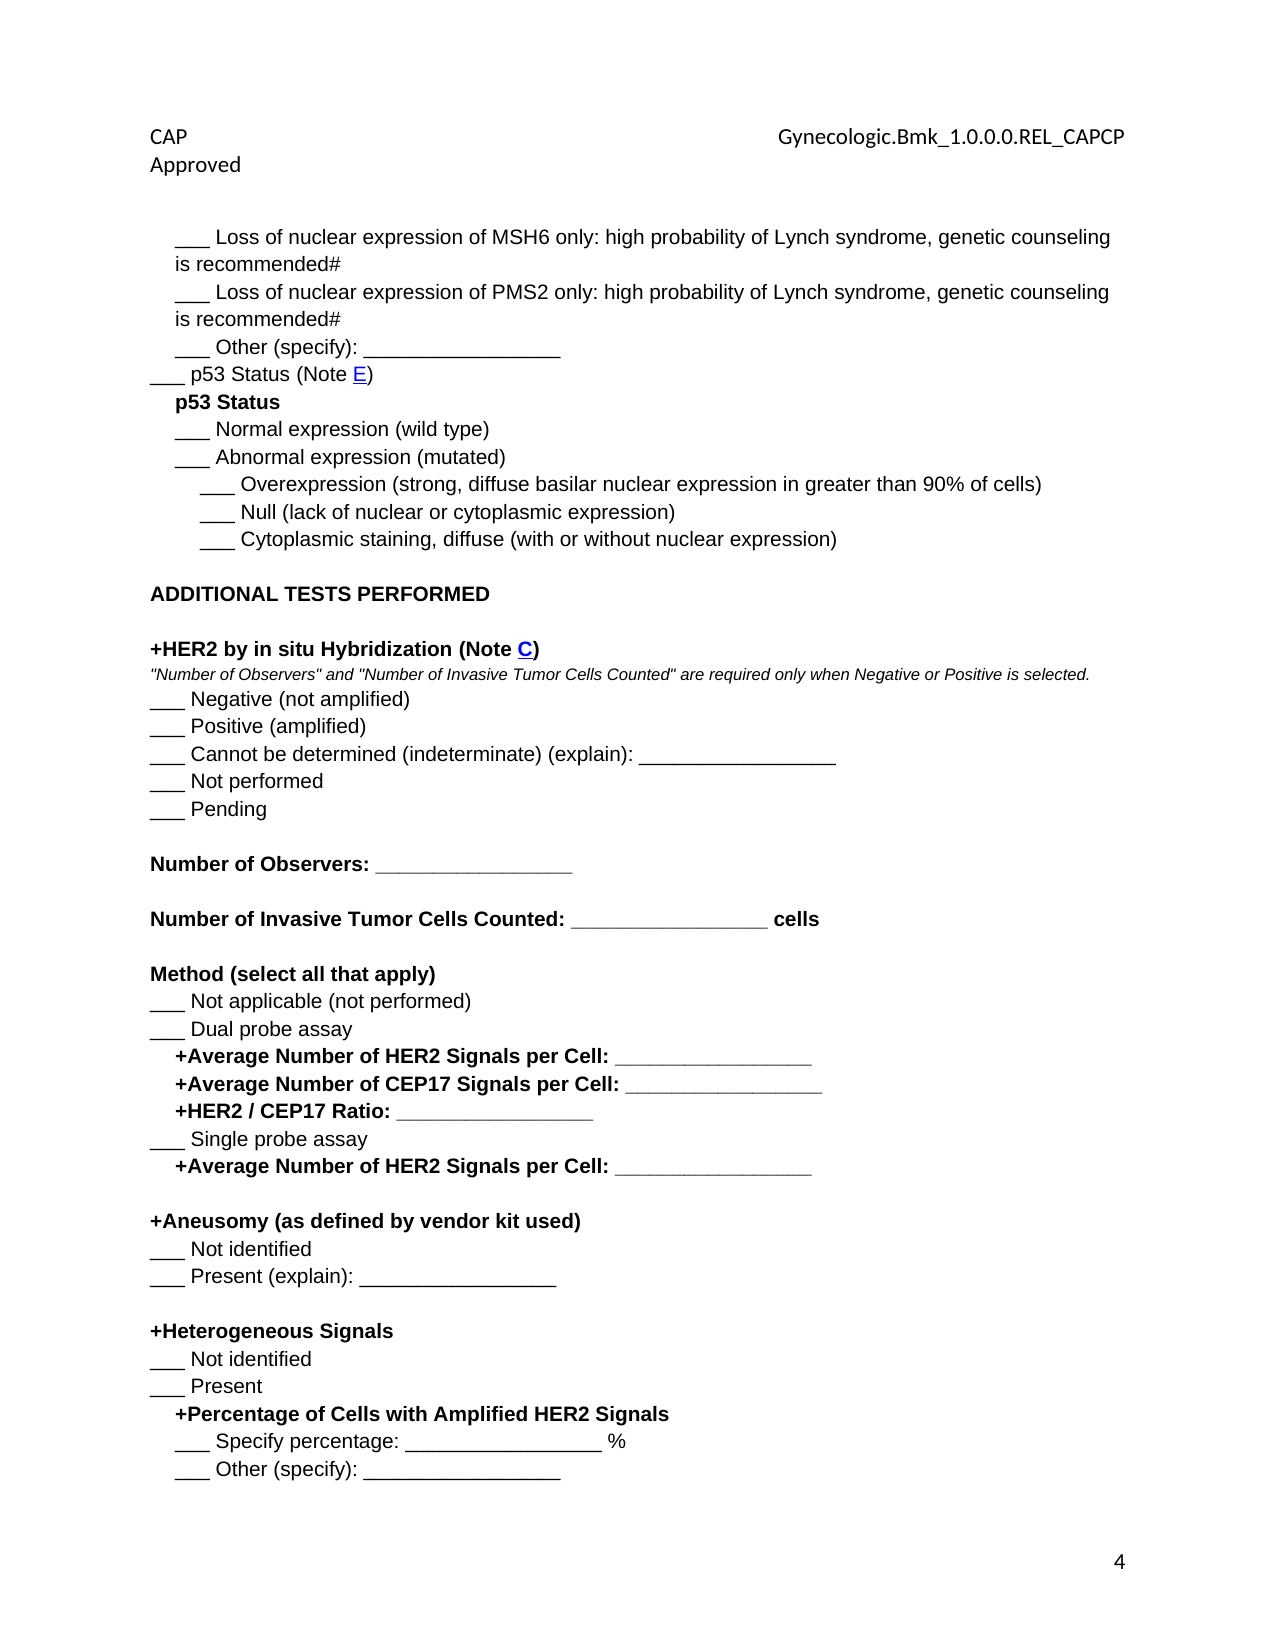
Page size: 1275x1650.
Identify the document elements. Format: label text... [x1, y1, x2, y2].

text +Average Number of HER2 Signals per Cell: _________________ [150, 1154, 1125, 1178]
text +Percentage of Cells with Amplified HER2 Signals [150, 1402, 1125, 1426]
text ___ Present (explain): _________________ [150, 1264, 1125, 1288]
text Number of Invasive Tumor Cells Counted: _________________ cells [150, 907, 1125, 931]
text ___ Not identified [150, 1347, 1125, 1371]
text is recommended# [150, 252, 1125, 276]
text ___ Negative (not amplified) [150, 687, 1125, 711]
text ___ Not identified [150, 1237, 1125, 1261]
text ___ Dual probe assay [150, 1017, 1125, 1041]
text +Average Number of HER2 Signals per Cell: _________________ [150, 1044, 1125, 1068]
text ___ Positive (amplified) [150, 714, 1125, 738]
text Number of Observers: _________________ [150, 852, 1125, 876]
text ___ Specify percentage: _________________ % [150, 1429, 1125, 1453]
text ___ Cannot be determined (indeterminate) (explain): _________________ [150, 742, 1125, 766]
text ___ Not applicable (not performed) [150, 989, 1125, 1013]
text +Heterogeneous Signals [150, 1319, 1125, 1343]
text ___ Abnormal expression (mutated) [150, 445, 1125, 469]
text +HER2 by in situ Hybridization (Note C) [150, 637, 1125, 661]
text ___ Cytoplasmic staining, diffuse (with or without nuclear expression) [150, 527, 1125, 551]
text ADDITIONAL TESTS PERFORMED [150, 582, 1125, 606]
text ___ Loss of nuclear expression of PMS2 only: high probability of Lynch syndrome, genetic counseling [150, 280, 1125, 304]
text ___ Other (specify): _________________ [150, 1457, 1125, 1481]
text ___ p53 Status (Note E) [150, 362, 1125, 386]
text "Number of Observers" and "Number of Invasive Tumor Cells Counted" are required only when Negative or Positive is selected. [150, 665, 1125, 684]
text +Average Number of CEP17 Signals per Cell: _________________ [150, 1072, 1125, 1096]
text ___ Pending [150, 797, 1125, 821]
text +HER2 / CEP17 Ratio: _________________ [150, 1099, 1125, 1123]
text p53 Status [150, 390, 1125, 414]
text ___ Normal expression (wild type) [150, 417, 1125, 441]
text Method (select all that apply) [150, 962, 1125, 986]
text ___ Not performed [150, 769, 1125, 793]
text +Aneusomy (as defined by vendor kit used) [150, 1209, 1125, 1233]
text ___ Single probe assay [150, 1127, 1125, 1151]
text ___ Overexpression (strong, diffuse basilar nuclear expression in greater than 90% of cells) [150, 472, 1125, 496]
text is recommended# [150, 307, 1125, 331]
text ___ Present [150, 1374, 1125, 1398]
text ___ Other (specify): _________________ [150, 335, 1125, 359]
text ___ Loss of nuclear expression of MSH6 only: high probability of Lynch syndrome, genetic counseling [150, 225, 1125, 249]
text ___ Null (lack of nuclear or cytoplasmic expression) [150, 500, 1125, 524]
